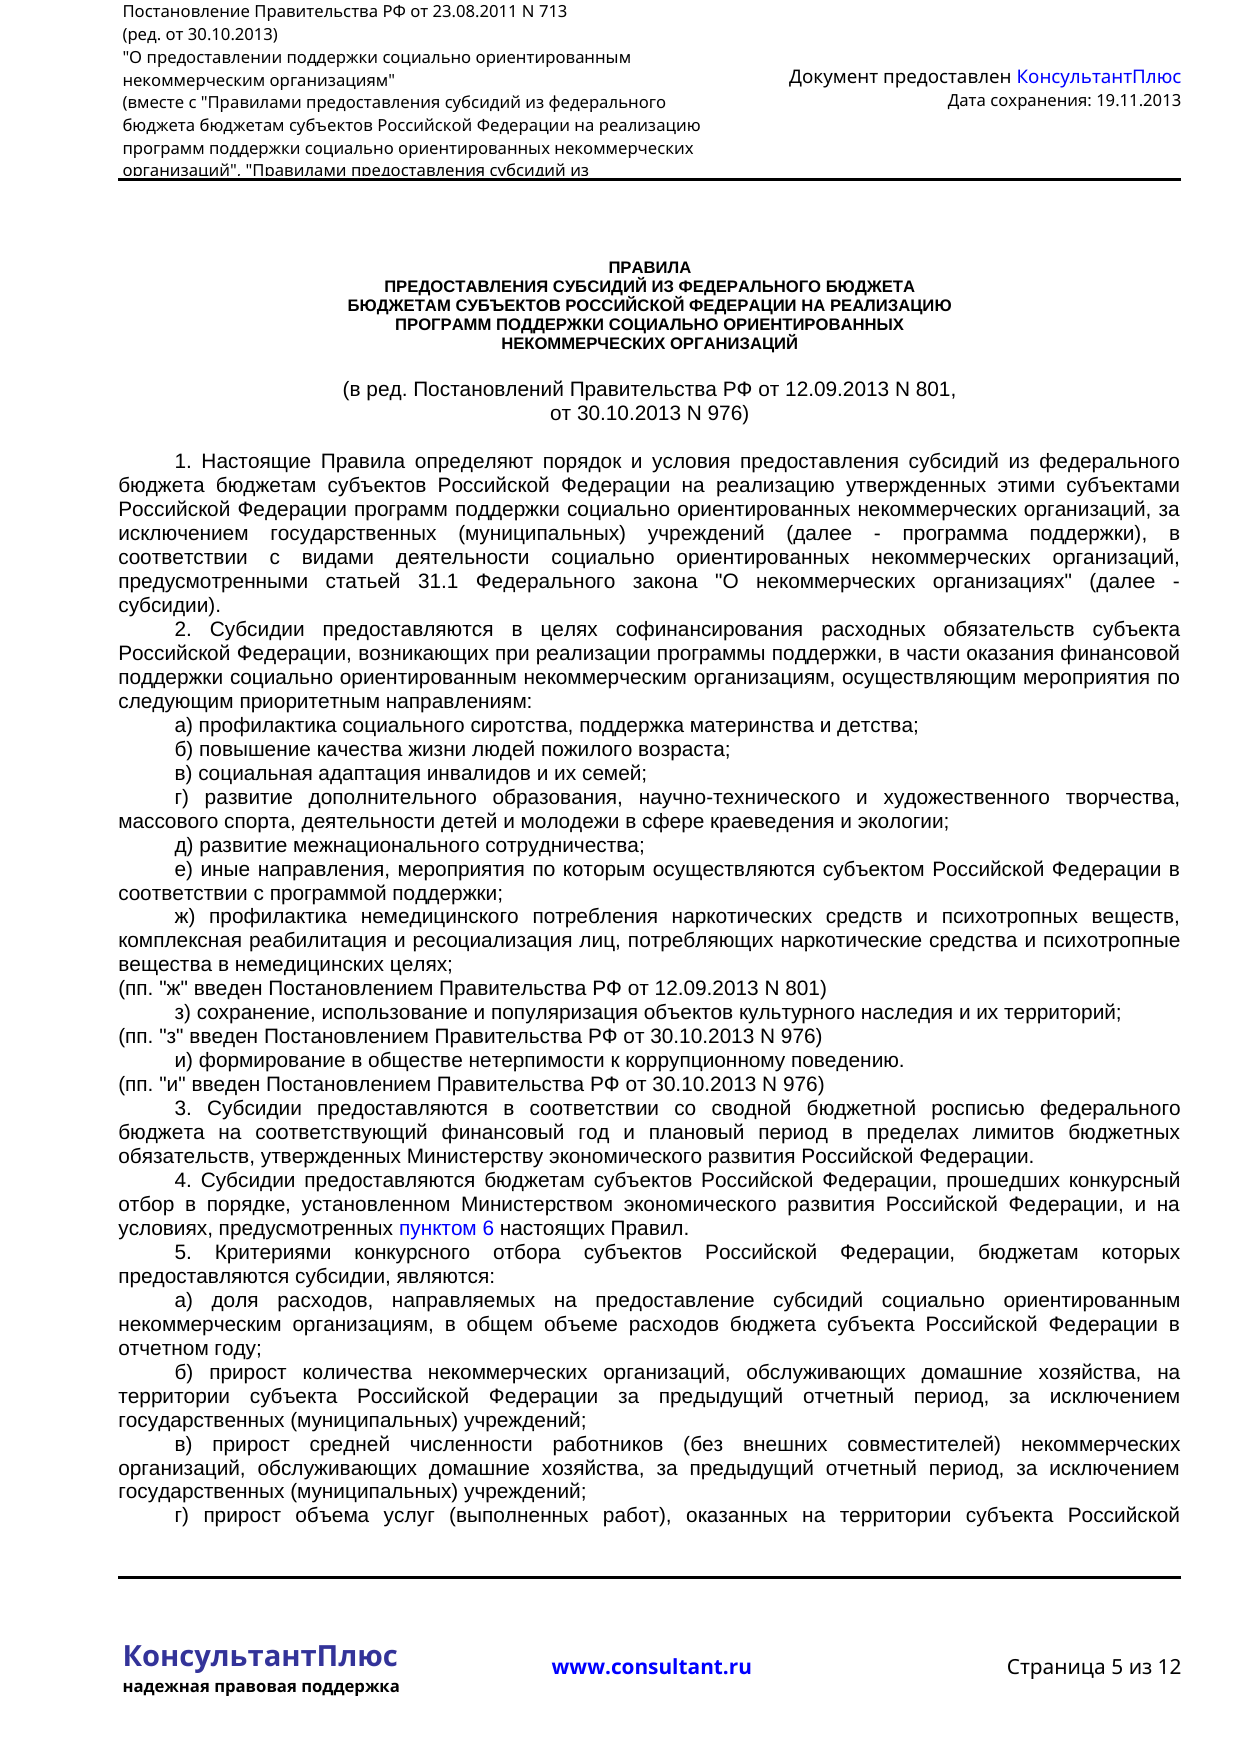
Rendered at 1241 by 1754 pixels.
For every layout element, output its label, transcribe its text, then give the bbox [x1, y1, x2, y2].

text БЮДЖЕТАМ СУБЪЕКТОВ РОССИЙСКОЙ ФЕДЕРАЦИИ НА РЕАЛИЗАЦИЮ [118, 296, 1181, 315]
text ПРОГРАММ ПОДДЕРЖКИ СОЦИАЛЬНО ОРИЕНТИРОВАННЫХ [118, 315, 1181, 334]
text в) социальная адаптация инвалидов и их семей; [118, 761, 1181, 784]
text (пп. "з" введен Постановлением Правительства РФ от 30.10.2013 N 976) [118, 1024, 1181, 1048]
text а) профилактика социального сиротства, поддержка материнства и детства; [118, 713, 1181, 737]
text от 30.10.2013 N 976) [118, 401, 1181, 425]
text в) прирост средней численности работников (без внешних совместителей) некоммерческих организаций, обслуживающих домашние хозяйства, за предыдущий отчетный период, за исключением государственных (муниципальных) учреждений; [118, 1431, 1181, 1503]
text НЕКОММЕРЧЕСКИХ ОРГАНИЗАЦИЙ [118, 334, 1181, 353]
text (пп. "ж" введен Постановлением Правительства РФ от 12.09.2013 N 801) [118, 976, 1181, 1000]
text 4. Субсидии предоставляются бюджетам субъектов Российской Федерации, прошедших конкурсный отбор в порядке, установленном Министерством экономического развития Российской Федерации, и на условиях, предусмотренных пунктом 6 настоящих Правил. [118, 1168, 1181, 1240]
text 3. Субсидии предоставляются в соответствии со сводной бюджетной росписью федерального бюджета на соответствующий финансовый год и плановый период в пределах лимитов бюджетных обязательств, утвержденных Министерству экономического развития Российской Федерации. [118, 1096, 1181, 1168]
text 2. Субсидии предоставляются в целях софинансирования расходных обязательств субъекта Российской Федерации, возникающих при реализации программы поддержки, в части оказания финансовой поддержки социально ориентированным некоммерческим организациям, осуществляющим мероприятия по следующим приоритетным направлениям: [118, 617, 1181, 713]
text з) сохранение, использование и популяризация объектов культурного наследия и их территорий; [118, 1000, 1181, 1024]
text а) доля расходов, направляемых на предоставление субсидий социально ориентированным некоммерческим организациям, в общем объеме расходов бюджета субъекта Российской Федерации в отчетном году; [118, 1288, 1181, 1359]
text б) прирост количества некоммерческих организаций, обслуживающих домашние хозяйства, на территории субъекта Российской Федерации за предыдущий отчетный период, за исключением государственных (муниципальных) учреждений; [118, 1359, 1181, 1431]
text г) развитие дополнительного образования, научно-технического и художественного творчества, массового спорта, деятельности детей и молодежи в сфере краеведения и экологии; [118, 784, 1181, 832]
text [118, 1503, 1181, 1527]
text е) иные направления, мероприятия по которым осуществляются субъектом Российской Федерации в соответствии с программой поддержки; [118, 856, 1181, 904]
text д) развитие межнационального сотрудничества; [118, 832, 1181, 856]
text 1. Настоящие Правила определяют порядок и условия предоставления субсидий из федерального бюджета бюджетам субъектов Российской Федерации на реализацию утвержденных этими субъектами Российской Федерации программ поддержки социально ориентированных некоммерческих организаций, за исключением государственных (муниципальных) учреждений (далее - программа поддержки), в соответствии с видами деятельности социально ориентированных некоммерческих организаций, предусмотренными статьей 31.1 Федерального закона "О некоммерческих организациях" (далее - субсидии). [118, 449, 1181, 617]
text б) повышение качества жизни людей пожилого возраста; [118, 737, 1181, 761]
text 5. Критериями конкурсного отбора субъектов Российской Федерации, бюджетам которых предоставляются субсидии, являются: [118, 1240, 1181, 1288]
text (пп. "и" введен Постановлением Правительства РФ от 30.10.2013 N 976) [118, 1072, 1181, 1096]
text ПРЕДОСТАВЛЕНИЯ СУБСИДИЙ ИЗ ФЕДЕРАЛЬНОГО БЮДЖЕТА [118, 277, 1181, 296]
text ПРАВИЛА [118, 257, 1181, 277]
text и) формирование в обществе нетерпимости к коррупционному поведению. [118, 1048, 1181, 1072]
text (в ред. Постановлений Правительства РФ от 12.09.2013 N 801, [118, 377, 1181, 401]
text ж) профилактика немедицинского потребления наркотических средств и психотропных веществ, комплексная реабилитация и ресоциализация лиц, потребляющих наркотические средства и психотропные вещества в немедицинских целях; [118, 904, 1181, 976]
